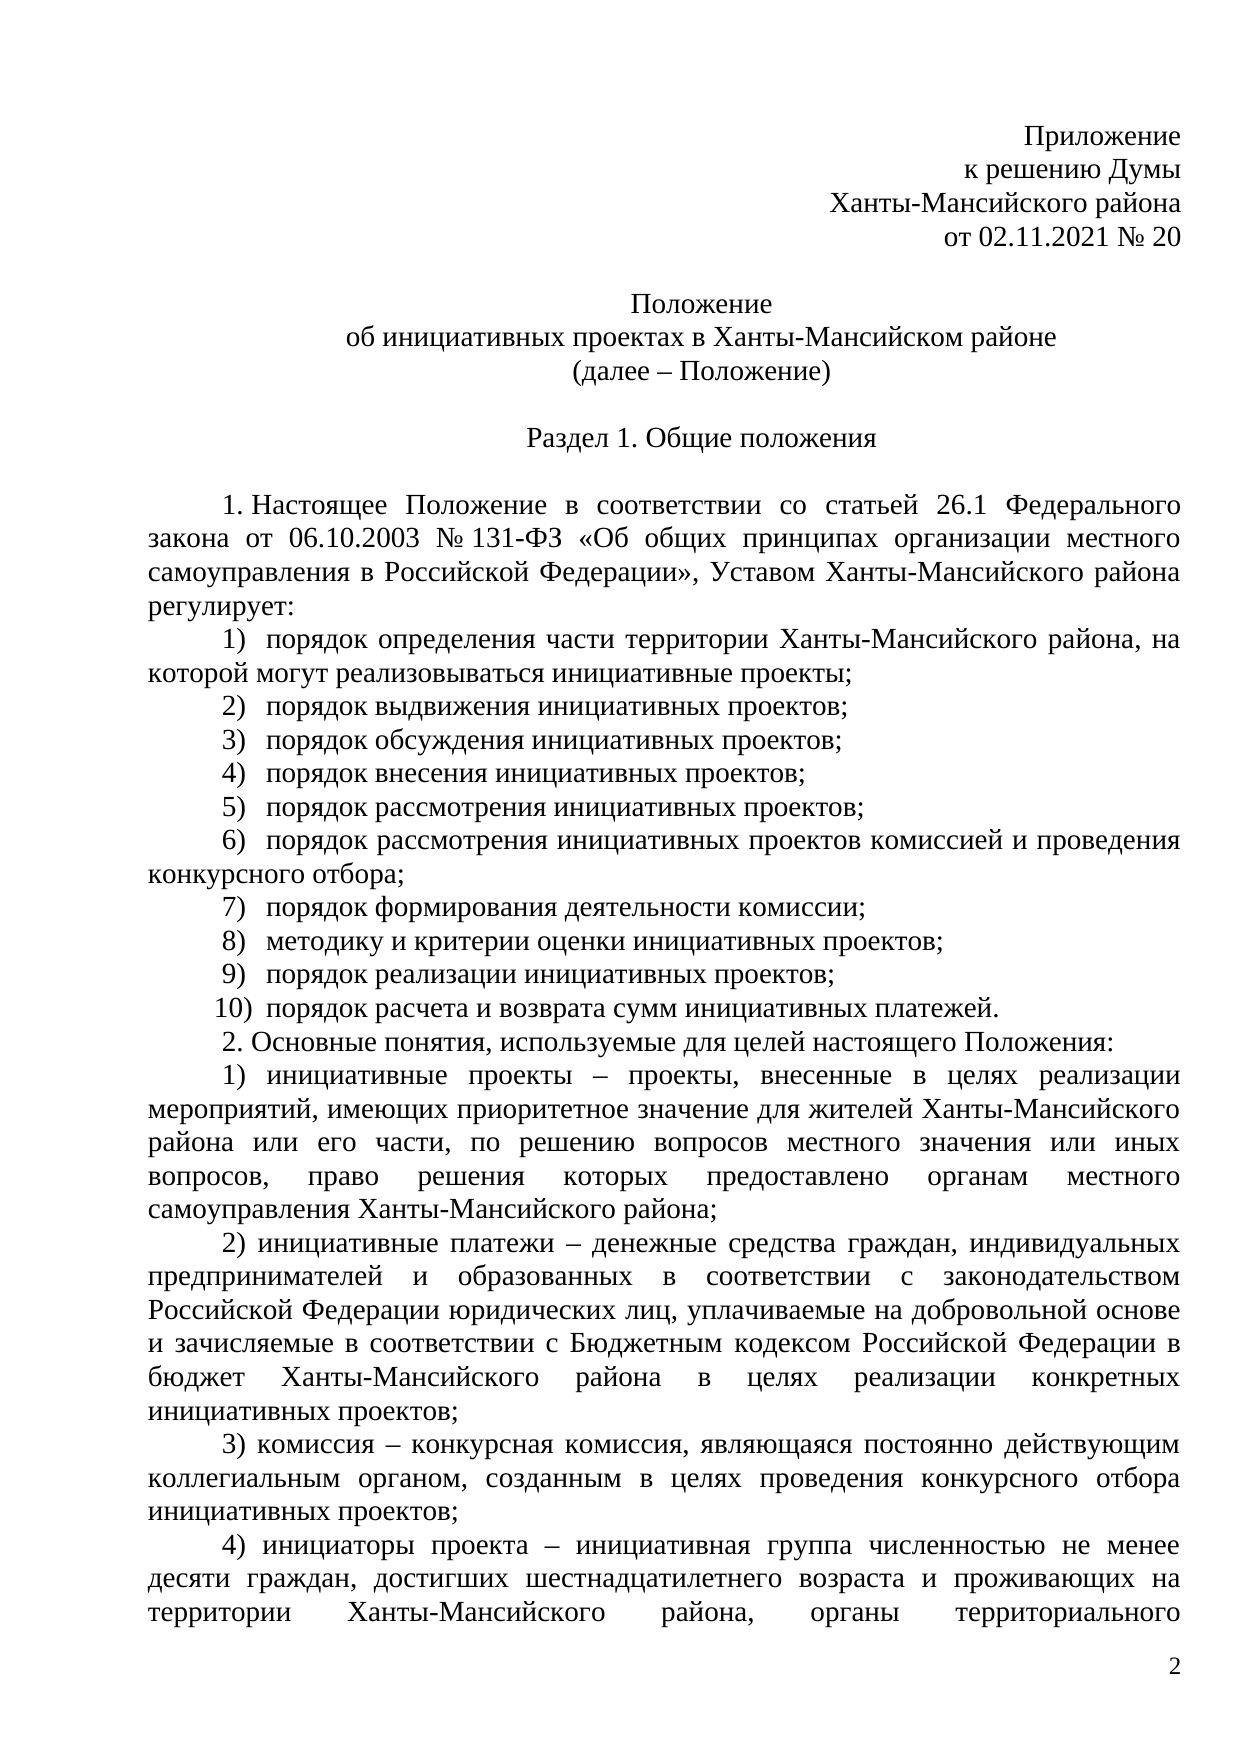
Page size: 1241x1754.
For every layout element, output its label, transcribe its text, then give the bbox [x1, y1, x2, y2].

text к решению Думы [148, 152, 1181, 185]
list Настоящее Положение в соответствии со статьей 26.1 Федерального закона от 06.10.2003 № 131-ФЗ «Об общих принципах организации местного самоуправления в Российской Федерации», Уставом Ханты-Мансийского района регулирует: [148, 487, 1181, 621]
text об инициативных проектах в Ханты-Мансийском районе [148, 319, 1181, 353]
list порядок рассмотрения инициативных проектов; [148, 789, 1181, 822]
list порядок определения части территории Ханты-Мансийского района, на которой могут реализовываться инициативные проекты; [148, 621, 1181, 688]
text 3) комиссия – конкурсная комиссия, являющаяся постоянно действующим коллегиальным органом, созданным в целях проведения конкурсного отбора инициативных проектов; [148, 1426, 1181, 1527]
title Раздел 1. Общие положения [148, 420, 1181, 453]
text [148, 1527, 1181, 1627]
list порядок формирования деятельности комиссии; [148, 889, 1181, 923]
list порядок рассмотрения инициативных проектов комиссией и проведения конкурсного отбора; [148, 822, 1181, 889]
text (далее – Положение) [148, 353, 1181, 386]
list методику и критерии оценки инициативных проектов; [148, 923, 1181, 957]
text от 02.11.2021 № 20 [148, 219, 1181, 252]
list порядок обсуждения инициативных проектов; [148, 722, 1181, 755]
list порядок реализации инициативных проектов; [148, 957, 1181, 990]
list порядок выдвижения инициативных проектов; [148, 688, 1181, 722]
text 2) инициативные платежи – денежные средства граждан, индивидуальных предпринимателей и образованных в соответствии с законодательством Российской Федерации юридических лиц, уплачиваемые на добровольной основе и зачисляемые в соответствии с Бюджетным кодексом Российской Федерации в бюджет Ханты-Мансийского района в целях реализации конкретных инициативных проектов; [148, 1225, 1181, 1426]
text Ханты-Мансийского района [148, 185, 1181, 219]
text Положение [148, 286, 1181, 319]
list порядок расчета и возврата сумм инициативных платежей. [214, 990, 1181, 1024]
text 2. Основные понятия, используемые для целей настоящего Положения: [148, 1024, 1181, 1057]
text 1) инициативные проекты – проекты, внесенные в целях реализации мероприятий, имеющих приоритетное значение для жителей Ханты-Мансийского района или его части, по решению вопросов местного значения или иных вопросов, право решения которых предоставлено органам местного самоуправления Ханты-Мансийского района; [148, 1057, 1181, 1225]
list порядок внесения инициативных проектов; [148, 755, 1181, 789]
text Приложение [148, 118, 1181, 152]
